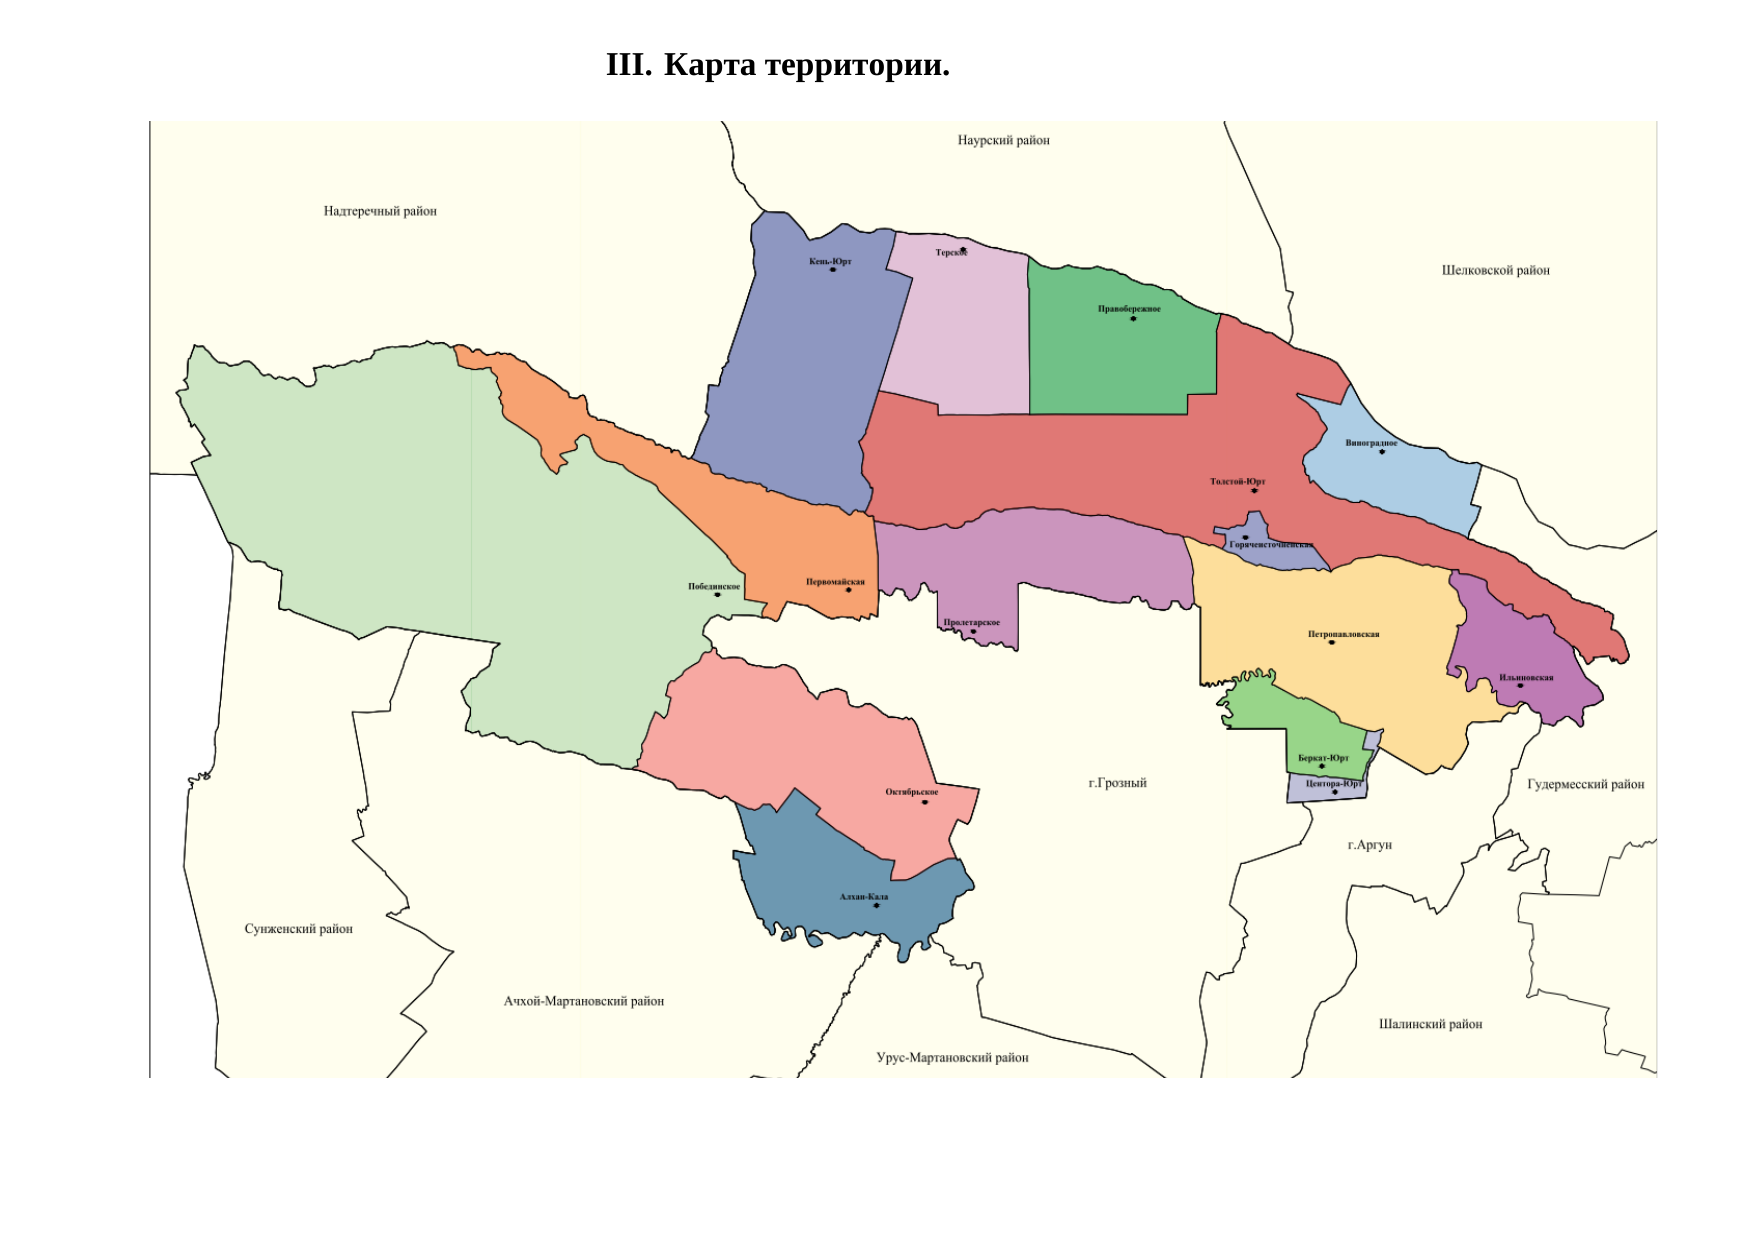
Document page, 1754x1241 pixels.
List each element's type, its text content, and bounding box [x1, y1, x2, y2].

list Карта территории. [340, 44, 1665, 83]
picture [147, 121, 1658, 1078]
